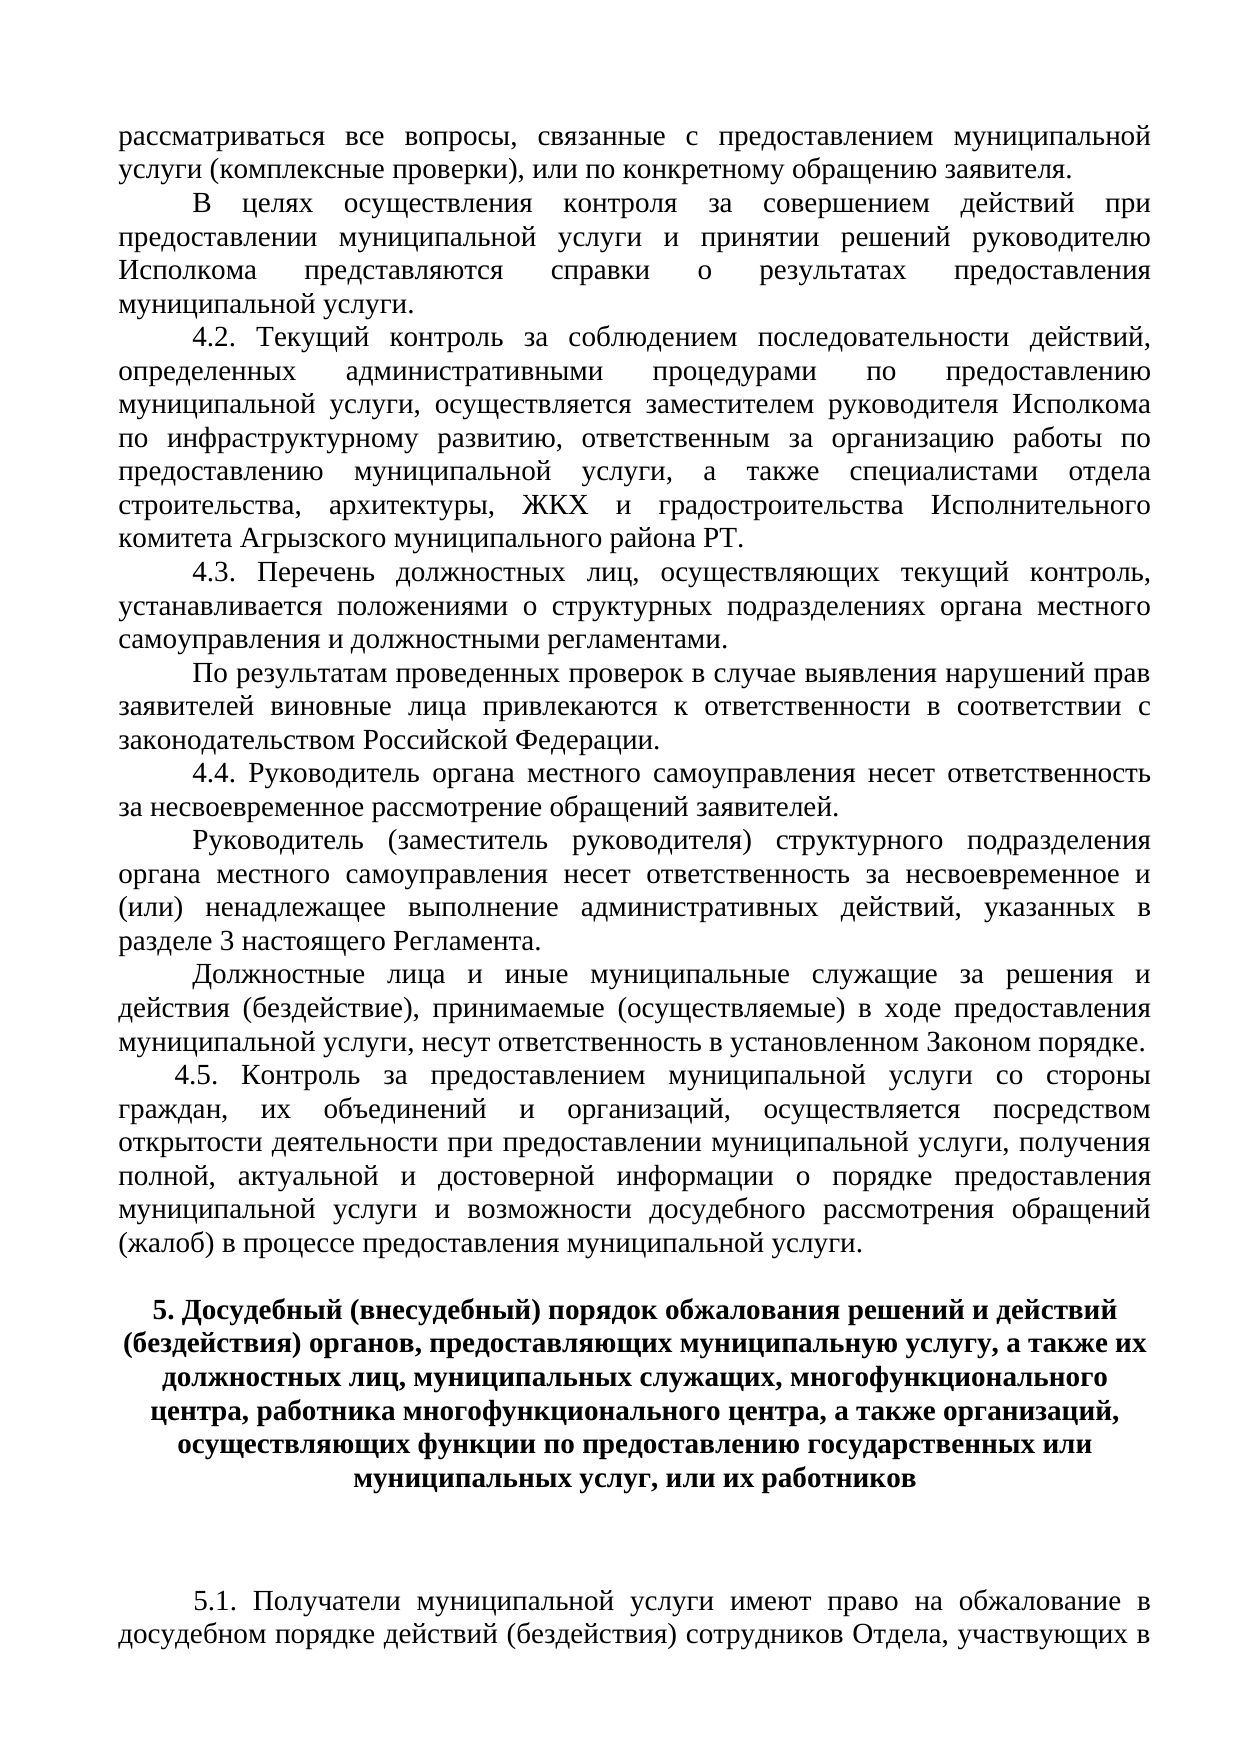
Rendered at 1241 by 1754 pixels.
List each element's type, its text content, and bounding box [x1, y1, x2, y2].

text 5. Досудебный (внесудебный) порядок обжалования решений и действий (бездействия) органов, предоставляющих муниципальную услугу, а также их должностных лиц, муниципальных служащих, многофункционального центра, работника многофункционального центра, а также организаций, осуществляющих функции по предоставлению государственных или муниципальных услуг, или их работников [118, 1292, 1152, 1493]
text Должностные лица и иные муниципальные служащие за решения и действия (бездействие), принимаемые (осуществляемые) в ходе предоставления муниципальной услуги, несут ответственность в установленном Законом порядке. [118, 957, 1152, 1057]
text В целях осуществления контроля за совершением действий при предоставлении муниципальной услуги и принятии решений руководителю Исполкома представляются справки о результатах предоставления муниципальной услуги. [118, 185, 1152, 319]
text 4.3. Перечень должностных лиц, осуществляющих текущий контроль, устанавливается положениями о структурных подразделениях органа местного самоуправления и должностными регламентами. [118, 554, 1152, 655]
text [118, 1583, 1152, 1650]
text 4.4. Руководитель органа местного самоуправления несет ответственность за несвоевременное рассмотрение обращений заявителей. [118, 755, 1152, 822]
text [118, 118, 1152, 185]
text По результатам проведенных проверок в случае выявления нарушений прав заявителей виновные лица привлекаются к ответственности в соответствии с законодательством Российской Федерации. [118, 655, 1152, 755]
text Руководитель (заместитель руководителя) структурного подразделения органа местного самоуправления несет ответственность за несвоевременное и (или) ненадлежащее выполнение административных действий, указанных в разделе 3 настоящего Регламента. [118, 822, 1152, 957]
text 4.5. Контроль за предоставлением муниципальной услуги со стороны граждан, их объединений и организаций, осуществляется посредством открытости деятельности при предоставлении муниципальной услуги, получения полной, актуальной и достоверной информации о порядке предоставления муниципальной услуги и возможности досудебного рассмотрения обращений (жалоб) в процессе предоставления муниципальной услуги. [118, 1057, 1152, 1258]
text 4.2. Текущий контроль за соблюдением последовательности действий, определенных административными процедурами по предоставлению муниципальной услуги, осуществляется заместителем руководителя Исполкома по инфраструктурному развитию, ответственным за организацию работы по предоставлению муниципальной услуги, а также специалистами отдела строительства, архитектуры, ЖКХ и градостроительства Исполнительного комитета Агрызского муниципального района РТ. [118, 319, 1152, 554]
